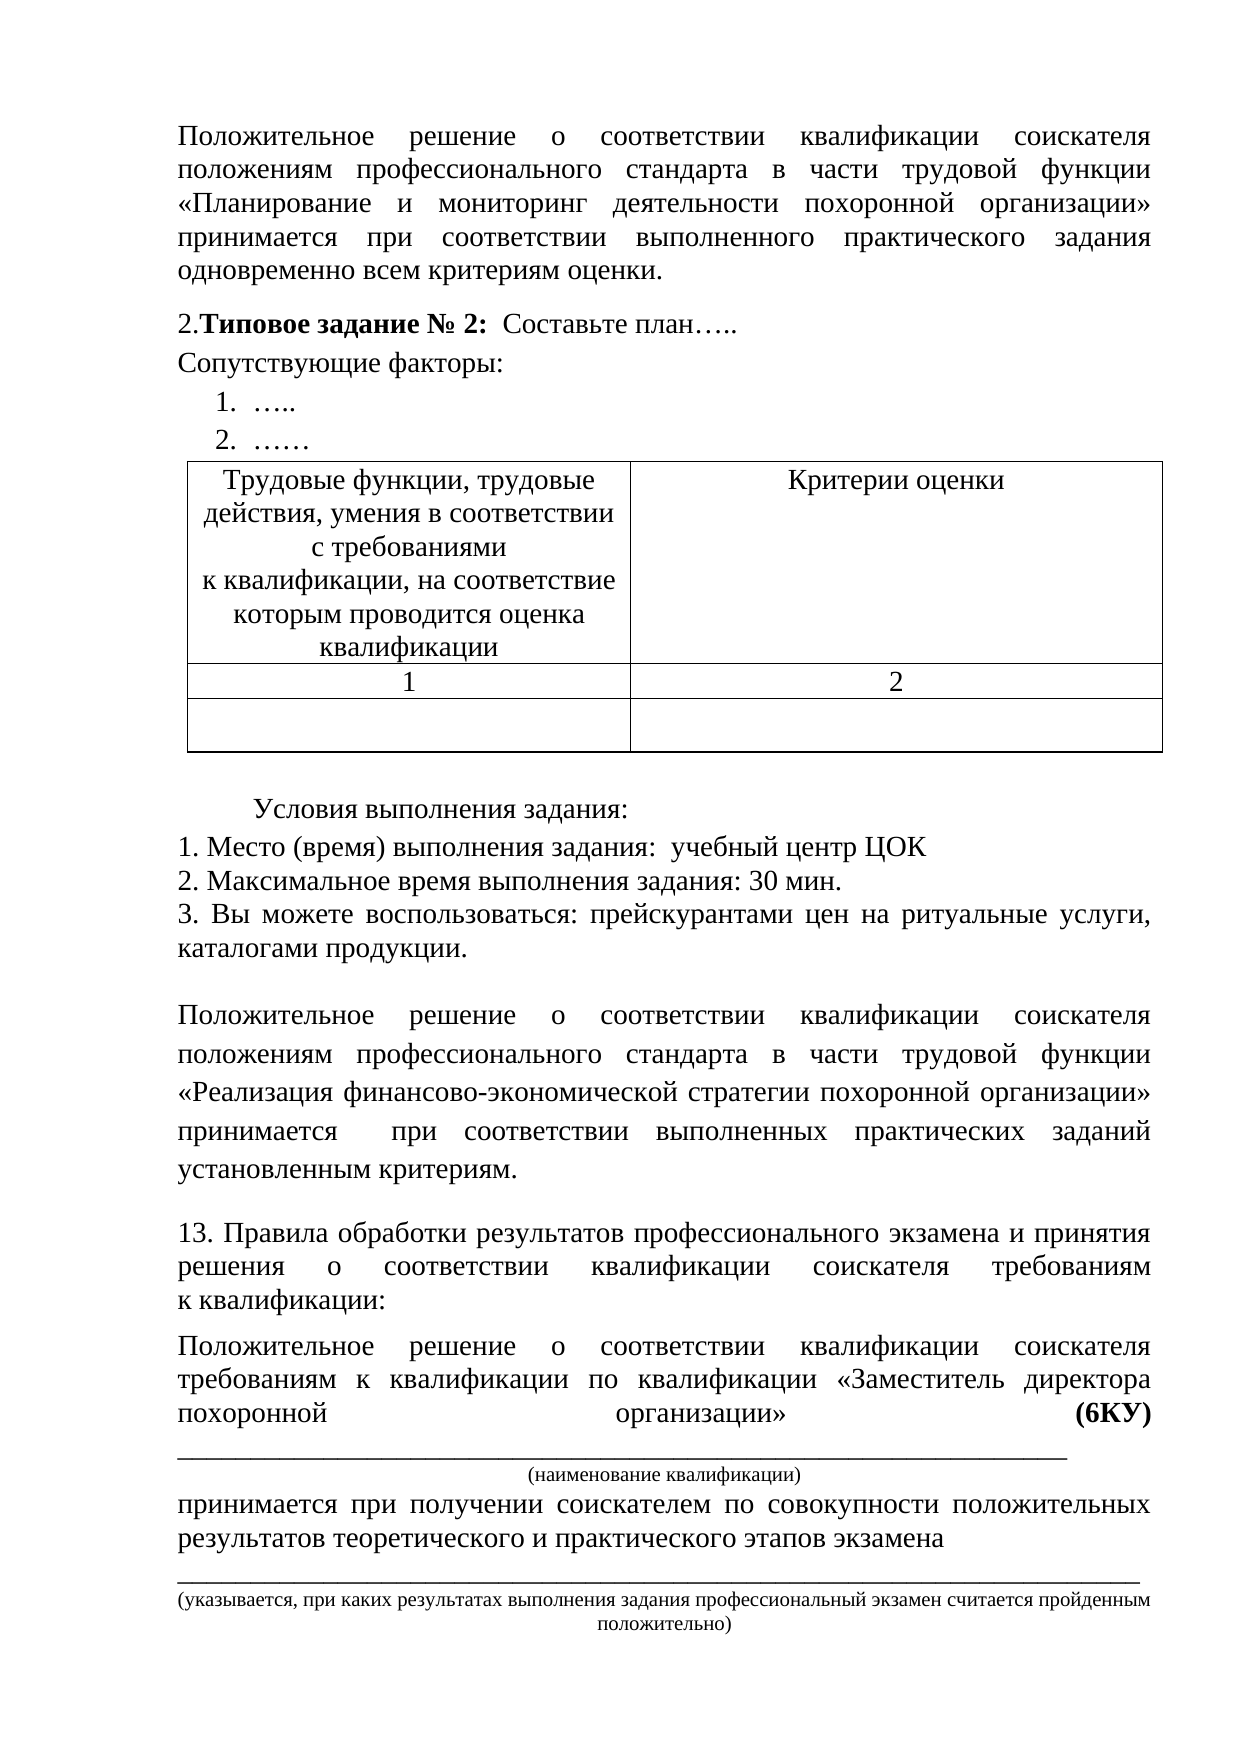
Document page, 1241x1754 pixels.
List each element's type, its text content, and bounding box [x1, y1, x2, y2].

table_cell [188, 699, 630, 751]
text 1. Место (время) выполнения задания: учебный центр ЦОК [177, 829, 1152, 863]
list ….. [215, 384, 1152, 417]
text (указывается, при каких результатах выполнения задания профессиональный экзамен считается пройденным положительно) [177, 1587, 1152, 1635]
table_cell 1 [188, 664, 630, 698]
list …… [215, 422, 1152, 456]
text (наименование квалификации) [177, 1462, 1152, 1486]
table_cell 2 [631, 664, 1162, 698]
table_cell [631, 699, 1162, 751]
text Положительное решение о соответствии квалификации соискателя требованиям к квалификации по квалификации «Заместитель директора похоронной организации» (6КУ) _____________________________________________________________ [177, 1328, 1152, 1462]
text Положительное решение о соответствии квалификации соискателя положениям профессионального стандарта в части трудовой функции «Реализация финансово-экономической стратегии похоронной организации» принимается при соответствии выполненных практических заданий установленным критериям. [177, 997, 1152, 1185]
text 2. Максимальное время выполнения задания: 30 мин. [177, 863, 1152, 897]
text 3. Вы можете воспользоваться: прейскурантами цен на ритуальные услуги, каталогами продукции. [177, 897, 1152, 964]
text Сопутствующие факторы: [177, 345, 1152, 379]
table_header Трудовые функции, трудовые действия, умения в соответствии с требованиями к квалификации, на соответствие которым проводится оценка квалификации [188, 462, 630, 663]
text __________________________________________________________________ [177, 1553, 1152, 1587]
text принимается при получении соискателем по совокупности положительных результатов теоретического и практического этапов экзамена [177, 1486, 1152, 1553]
text 2.Типовое задание № 2: Составьте план….. [177, 307, 1152, 340]
text Условия выполнения задания: [252, 791, 1152, 824]
table_header Критерии оценки [631, 462, 1162, 663]
text Положительное решение о соответствии квалификации соискателя положениям профессионального стандарта в части трудовой функции «Планирование и мониторинг деятельности похоронной организации» принимается при соответствии выполненного практического задания одновременно всем критериям оценки. [177, 118, 1152, 286]
text 13. Правила обработки результатов профессионального экзамена и принятия решения о соответствии квалификации соискателя требованиям к квалификации: [177, 1215, 1152, 1316]
